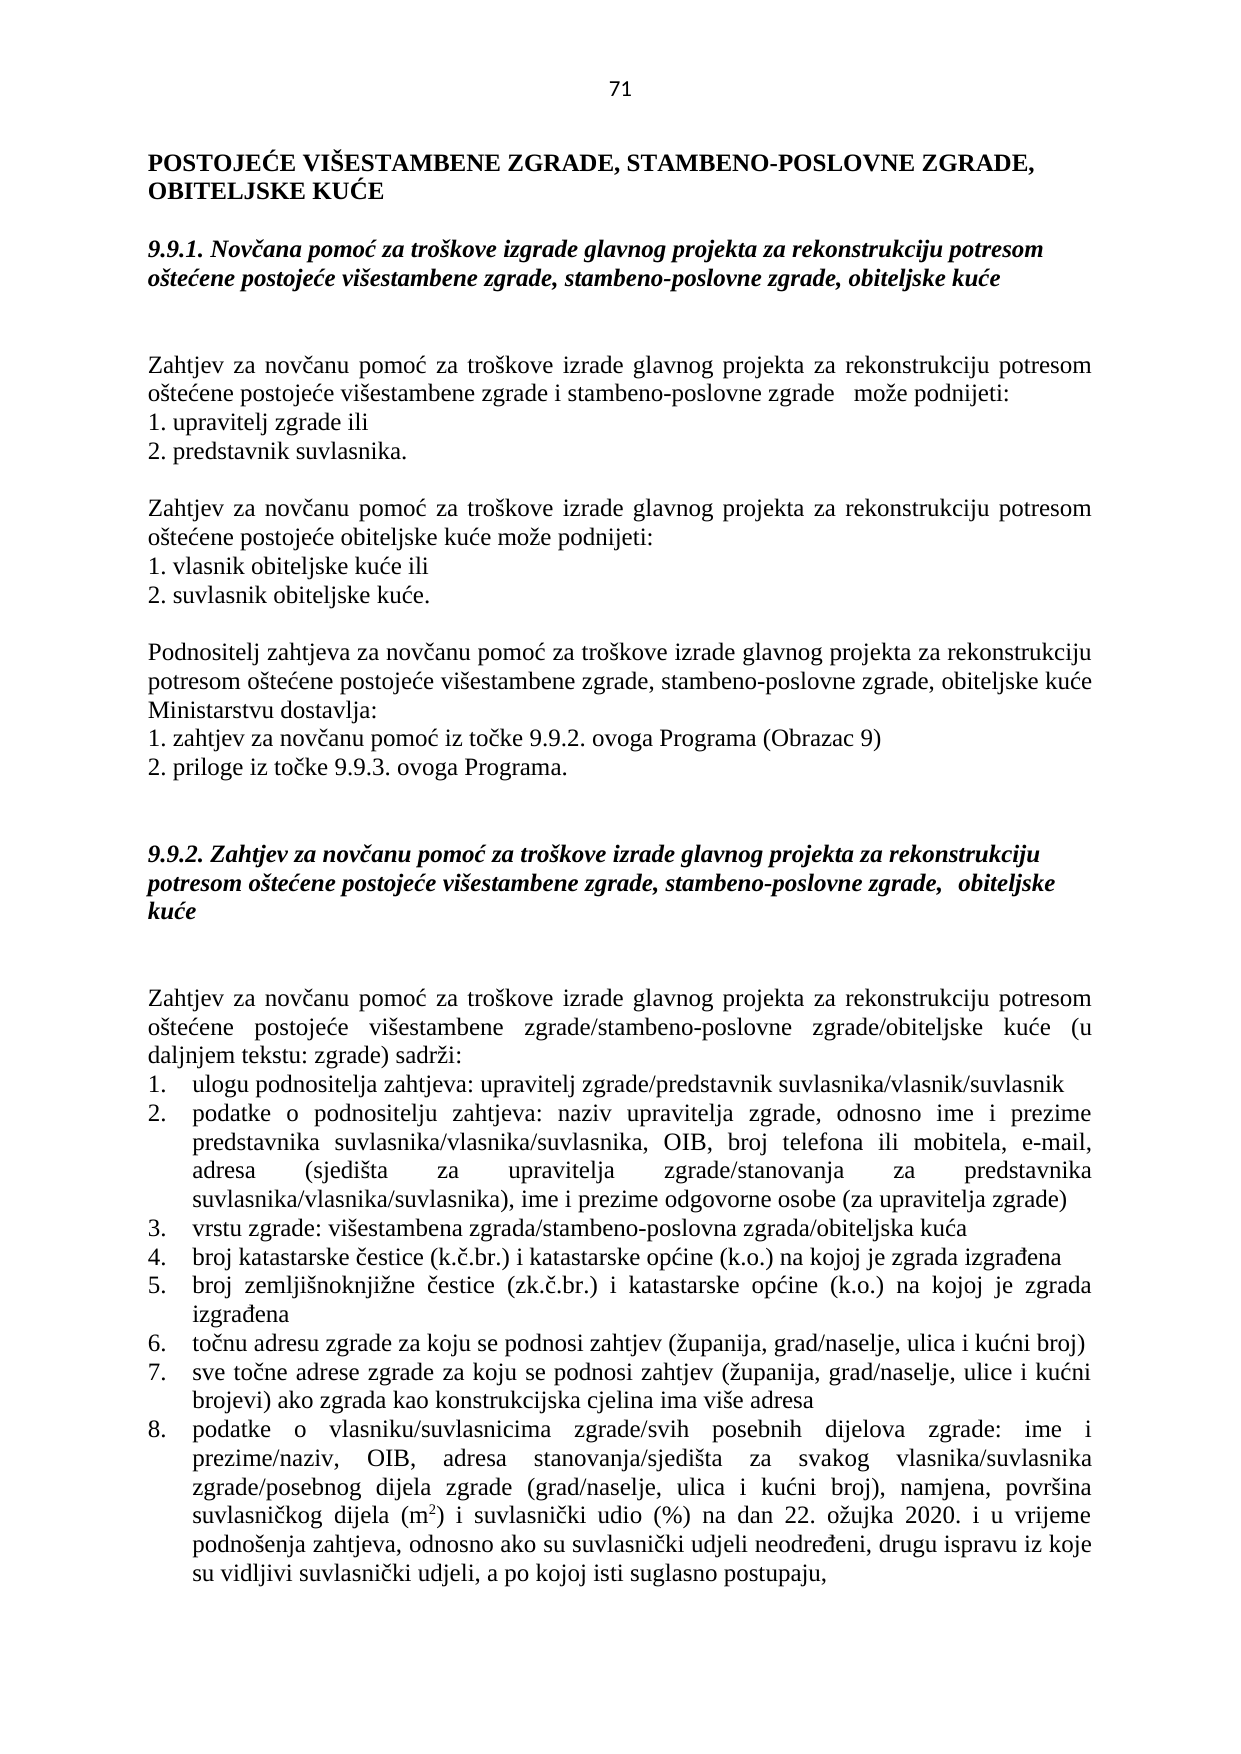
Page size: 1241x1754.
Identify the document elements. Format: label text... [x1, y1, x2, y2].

list podatke o podnositelju zahtjeva: naziv upravitelja zgrade, odnosno ime i prezime predstavnika suvlasnika/vlasnika/suvlasnika, OIB, broj telefona ili mobitela, e-mail, adresa (sjedišta za upravitelja zgrade/stanovanja za predstavnika suvlasnika/vlasnika/suvlasnika), ime i prezime odgovorne osobe (za upravitelja zgrade) [148, 1098, 1093, 1213]
subtitle 9.9.1. Novčana pomoć za troškove izgrade glavnog projekta za rekonstrukciju potresom oštećene postojeće višestambene zgrade, stambeno-poslovne zgrade, obiteljske kuće [148, 234, 1093, 292]
text 1. zahtjev za novčanu pomoć iz točke 9.9.2. ovoga Programa (Obrazac 9) [148, 723, 1093, 752]
text Zahtjev za novčanu pomoć za troškove izrade glavnog projekta za rekonstrukciju potresom oštećene postojeće višestambene zgrade i stambeno-poslovne zgrade može podnijeti: [148, 350, 1093, 407]
text Zahtjev za novčanu pomoć za troškove izrade glavnog projekta za rekonstrukciju potresom oštećene postojeće višestambene zgrade/stambeno-poslovne zgrade/obiteljske kuće (u daljnjem tekstu: zgrade) sadrži: [148, 983, 1093, 1069]
list broj katastarske čestice (k.č.br.) i katastarske općine (k.o.) na kojoj je zgrada izgrađena [148, 1242, 1093, 1271]
list sve točne adrese zgrade za koju se podnosi zahtjev (županija, grad/naselje, ulice i kućni brojevi) ako zgrada kao konstrukcijska cjelina ima više adresa [148, 1357, 1093, 1414]
text 1. upravitelj zgrade ili [148, 407, 1093, 436]
text Zahtjev za novčanu pomoć za troškove izrade glavnog projekta za rekonstrukciju potresom oštećene postojeće obiteljske kuće može podnijeti: [148, 493, 1093, 551]
list ulogu podnositelja zahtjeva: upravitelj zgrade/predstavnik suvlasnika/vlasnik/suvlasnik [148, 1069, 1093, 1098]
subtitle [148, 148, 1093, 205]
list vrstu zgrade: višestambena zgrada/stambeno-poslovna zgrada/obiteljska kuća [148, 1213, 1093, 1242]
text Podnositelj zahtjeva za novčanu pomoć za troškove izrade glavnog projekta za rekonstrukciju potresom oštećene postojeće višestambene zgrade, stambeno-poslovne zgrade, obiteljske kuće Ministarstvu dostavlja: [148, 637, 1093, 723]
text 2. predstavnik suvlasnika. [148, 436, 1093, 465]
list broj zemljišnoknjižne čestice (zk.č.br.) i katastarske općine (k.o.) na kojoj je zgrada izgrađena [148, 1271, 1093, 1328]
text 1. vlasnik obiteljske kuće ili [148, 551, 1093, 580]
subtitle 9.9.2. Zahtjev za novčanu pomoć za troškove izrade glavnog projekta za rekonstrukciju potresom oštećene postojeće višestambene zgrade, stambeno-poslovne zgrade, obiteljske kuće [148, 839, 1093, 925]
list točnu adresu zgrade za koju se podnosi zahtjev (županija, grad/naselje, ulica i kućni broj) [148, 1328, 1093, 1357]
text 2. suvlasnik obiteljske kuće. [148, 580, 1093, 608]
list podatke o vlasniku/suvlasnicima zgrade/svih posebnih dijelova zgrade: ime i prezime/naziv, OIB, adresa stanovanja/sjedišta za svakog vlasnika/suvlasnika zgrade/posebnog dijela zgrade (grad/naselje, ulica i kućni broj), namjena, površina suvlasničkog dijela (m2) i suvlasnički udio (%) na dan 22. ožujka 2020. i u vrijeme podnošenja zahtjeva, odnosno ako su suvlasnički udjeli neodređeni, drugu ispravu iz koje su vidljivi suvlasnički udjeli, a po kojoj isti suglasno postupaju, [148, 1414, 1093, 1587]
text 2. priloge iz točke 9.9.3. ovoga Programa. [148, 752, 1093, 781]
